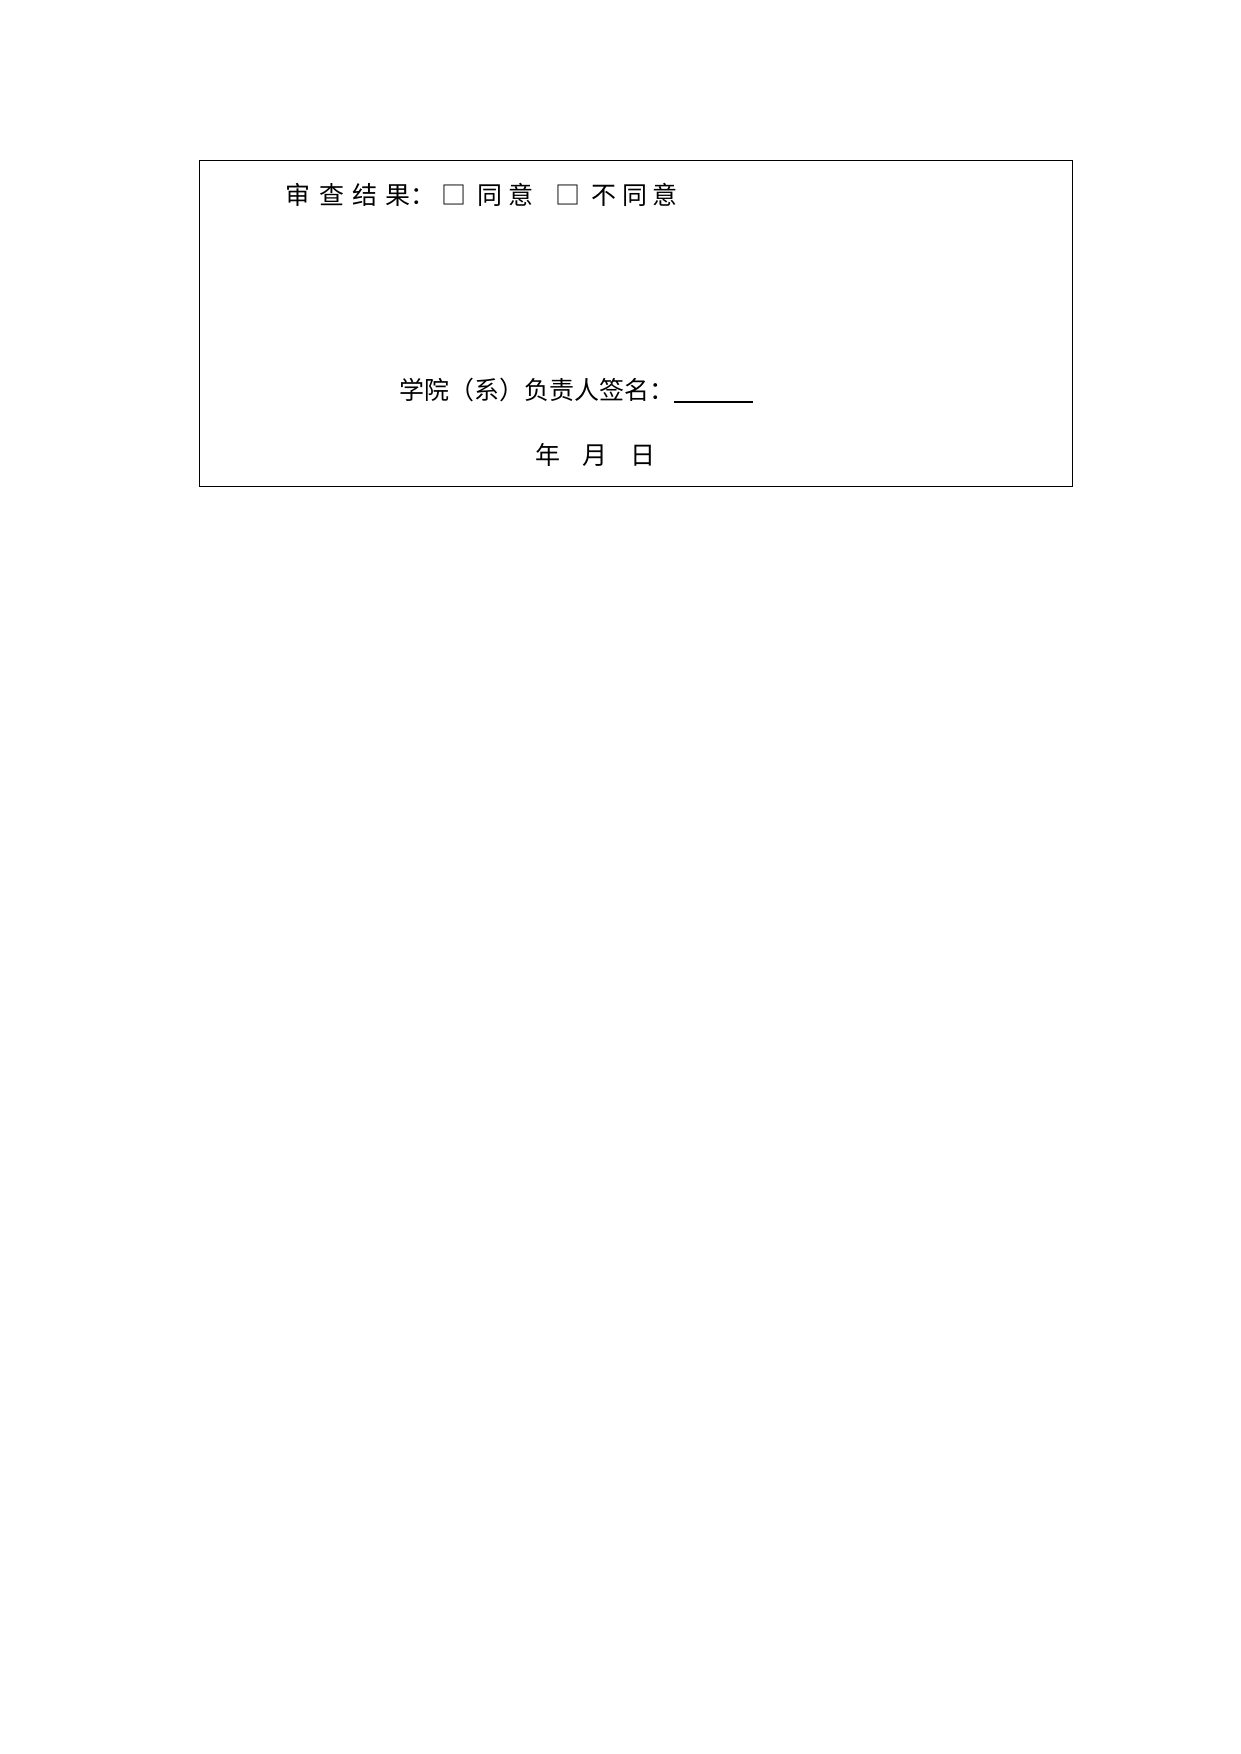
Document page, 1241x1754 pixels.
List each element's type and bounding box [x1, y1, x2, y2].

table_cell [200, 161, 1072, 486]
